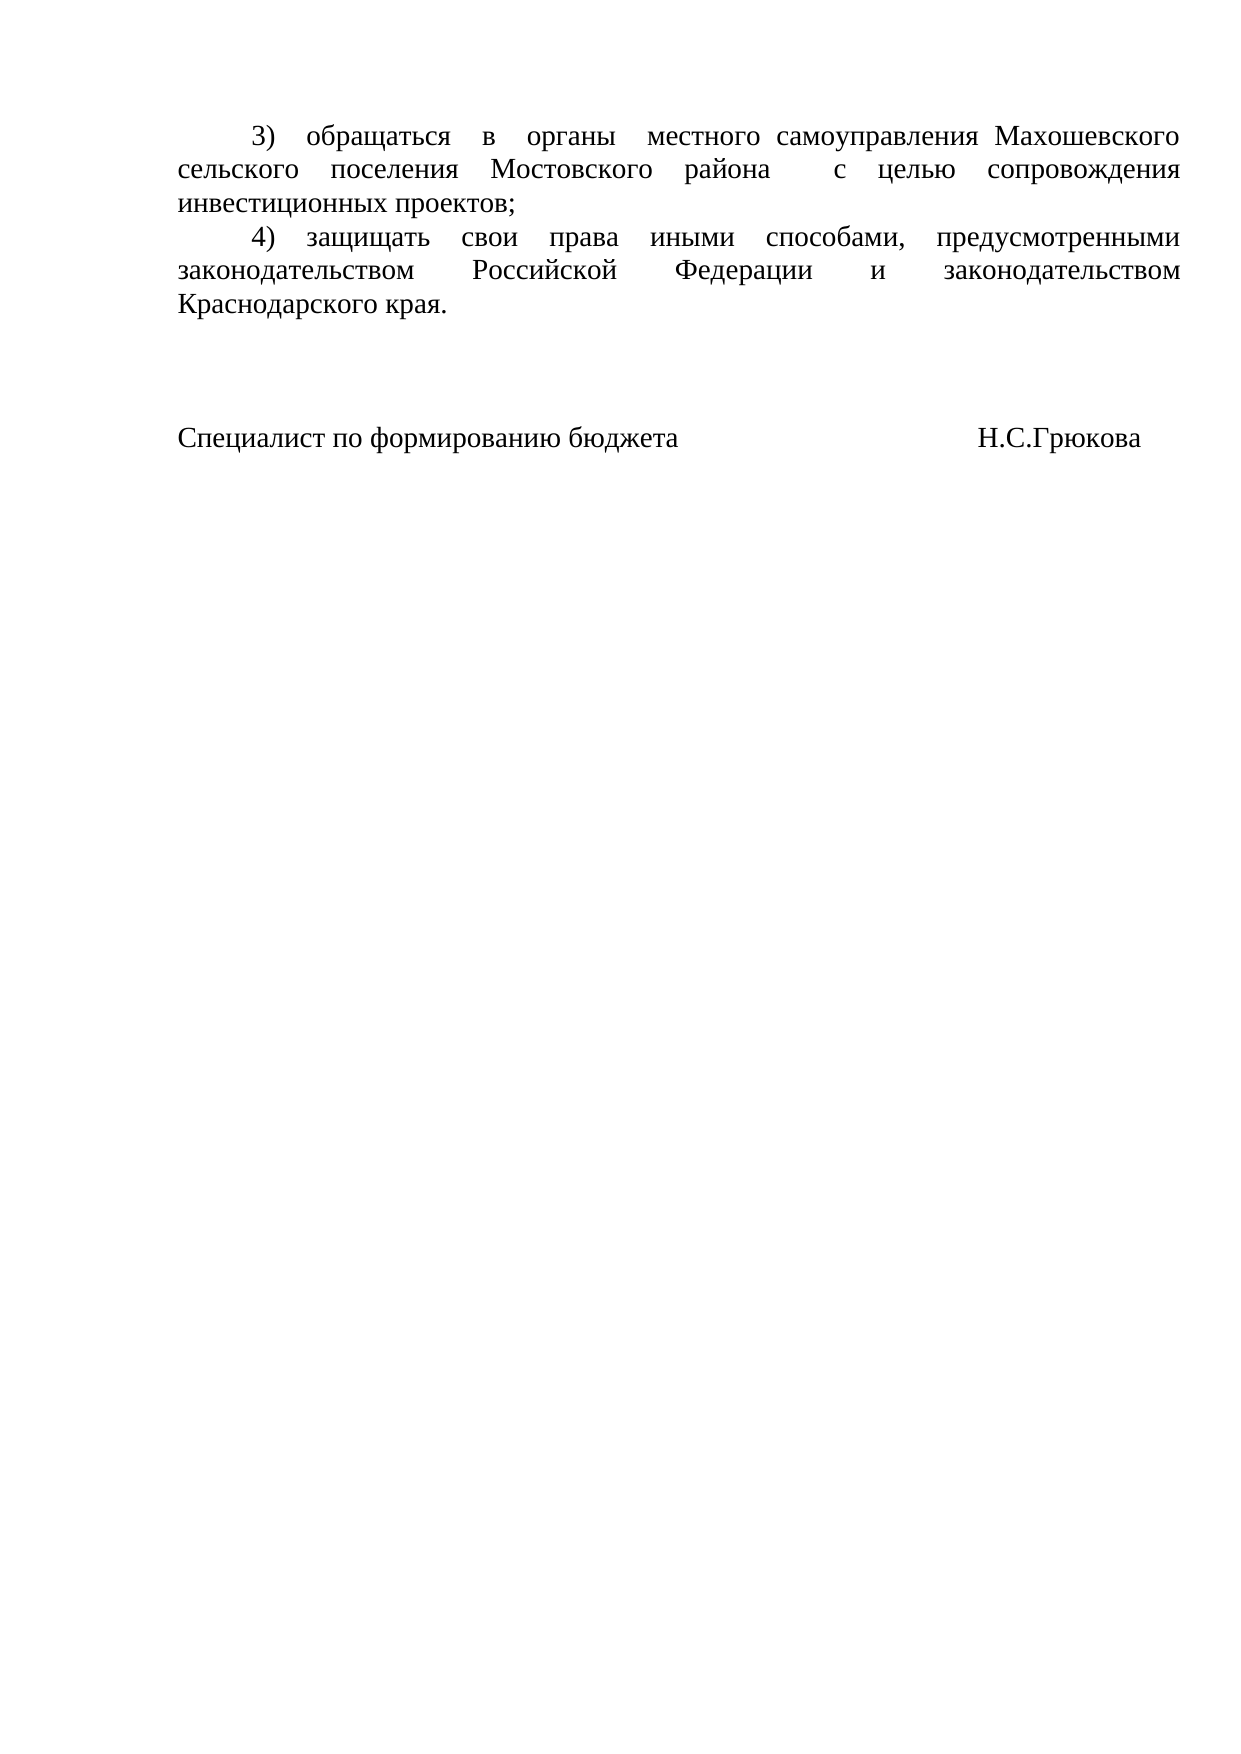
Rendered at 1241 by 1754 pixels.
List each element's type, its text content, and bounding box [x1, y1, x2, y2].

text 3) обращаться в органы местного самоуправления Махошевского сельского поселения Мостовского района с целью сопровождения инвестиционных проектов; [177, 118, 1181, 219]
text 4) защищать свои права иными способами, предусмотренными законодательством Российской Федерации и законодательством Краснодарского края. [177, 219, 1181, 319]
text Специалист по формированию бюджета Н.С.Грюкова [177, 420, 1181, 453]
